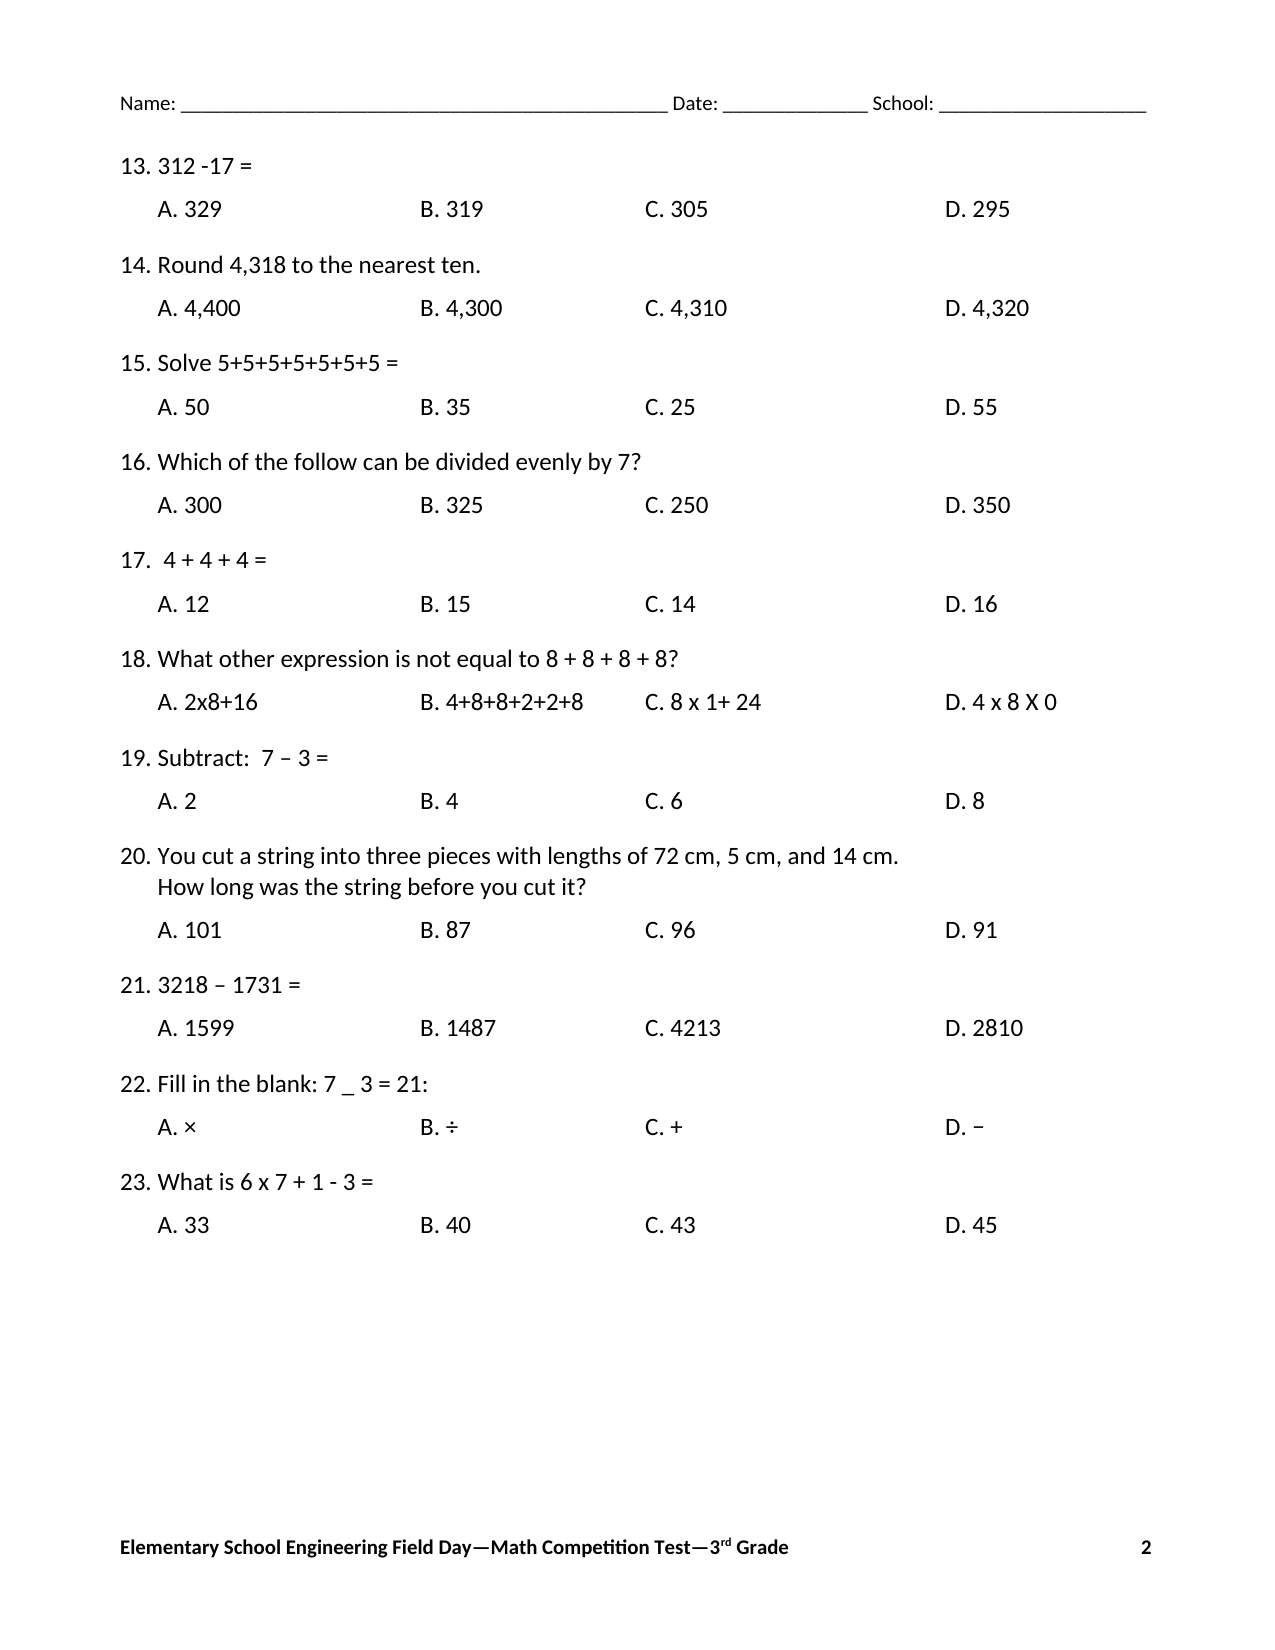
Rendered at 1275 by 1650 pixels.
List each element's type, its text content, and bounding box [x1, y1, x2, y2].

list Solve 5+5+5+5+5+5+5 = [120, 348, 1155, 378]
list 312 -17 = [120, 151, 1155, 181]
list You cut a string into three pieces with lengths of 72 cm, 5 cm, and 14 cm. How long was the string before you cut it? [120, 840, 1155, 901]
text A. 1599 B. 1487 C. 4213 D. 2810 [120, 1012, 1155, 1043]
text A. 300 B. 325 C. 250 D. 350 [120, 489, 1155, 520]
list 3218 – 1731 = [120, 969, 1155, 1000]
list What is 6 x 7 + 1 - 3 = [120, 1166, 1155, 1197]
text A. 33 B. 40 C. 43 D. 45 [120, 1209, 1155, 1240]
list 4 + 4 + 4 = [120, 545, 1155, 575]
text A. 12 B. 15 C. 14 D. 16 [120, 588, 1155, 618]
list Fill in the blank: 7 _ 3 = 21: [120, 1068, 1155, 1098]
text A. 2 B. 4 C. 6 D. 8 [120, 785, 1155, 815]
text A. 329 B. 319 C. 305 D. 295 [120, 193, 1155, 224]
list What other expression is not equal to 8 + 8 + 8 + 8? [120, 643, 1155, 674]
text A. × B. ÷ C. + D. − [120, 1111, 1155, 1141]
text A. 4,400 B. 4,300 C. 4,310 D. 4,320 [120, 292, 1155, 323]
text A. 50 B. 35 C. 25 D. 55 [120, 391, 1155, 421]
list Subtract: 7 – 3 = [120, 742, 1155, 772]
text A. 101 B. 87 C. 96 D. 91 [120, 914, 1155, 944]
text A. 2x8+16 B. 4+8+8+2+2+8 C. 8 x 1+ 24 D. 4 x 8 X 0 [120, 686, 1155, 717]
list Round 4,318 to the nearest ten. [120, 249, 1155, 279]
list Which of the follow can be divided evenly by 7? [120, 446, 1155, 477]
